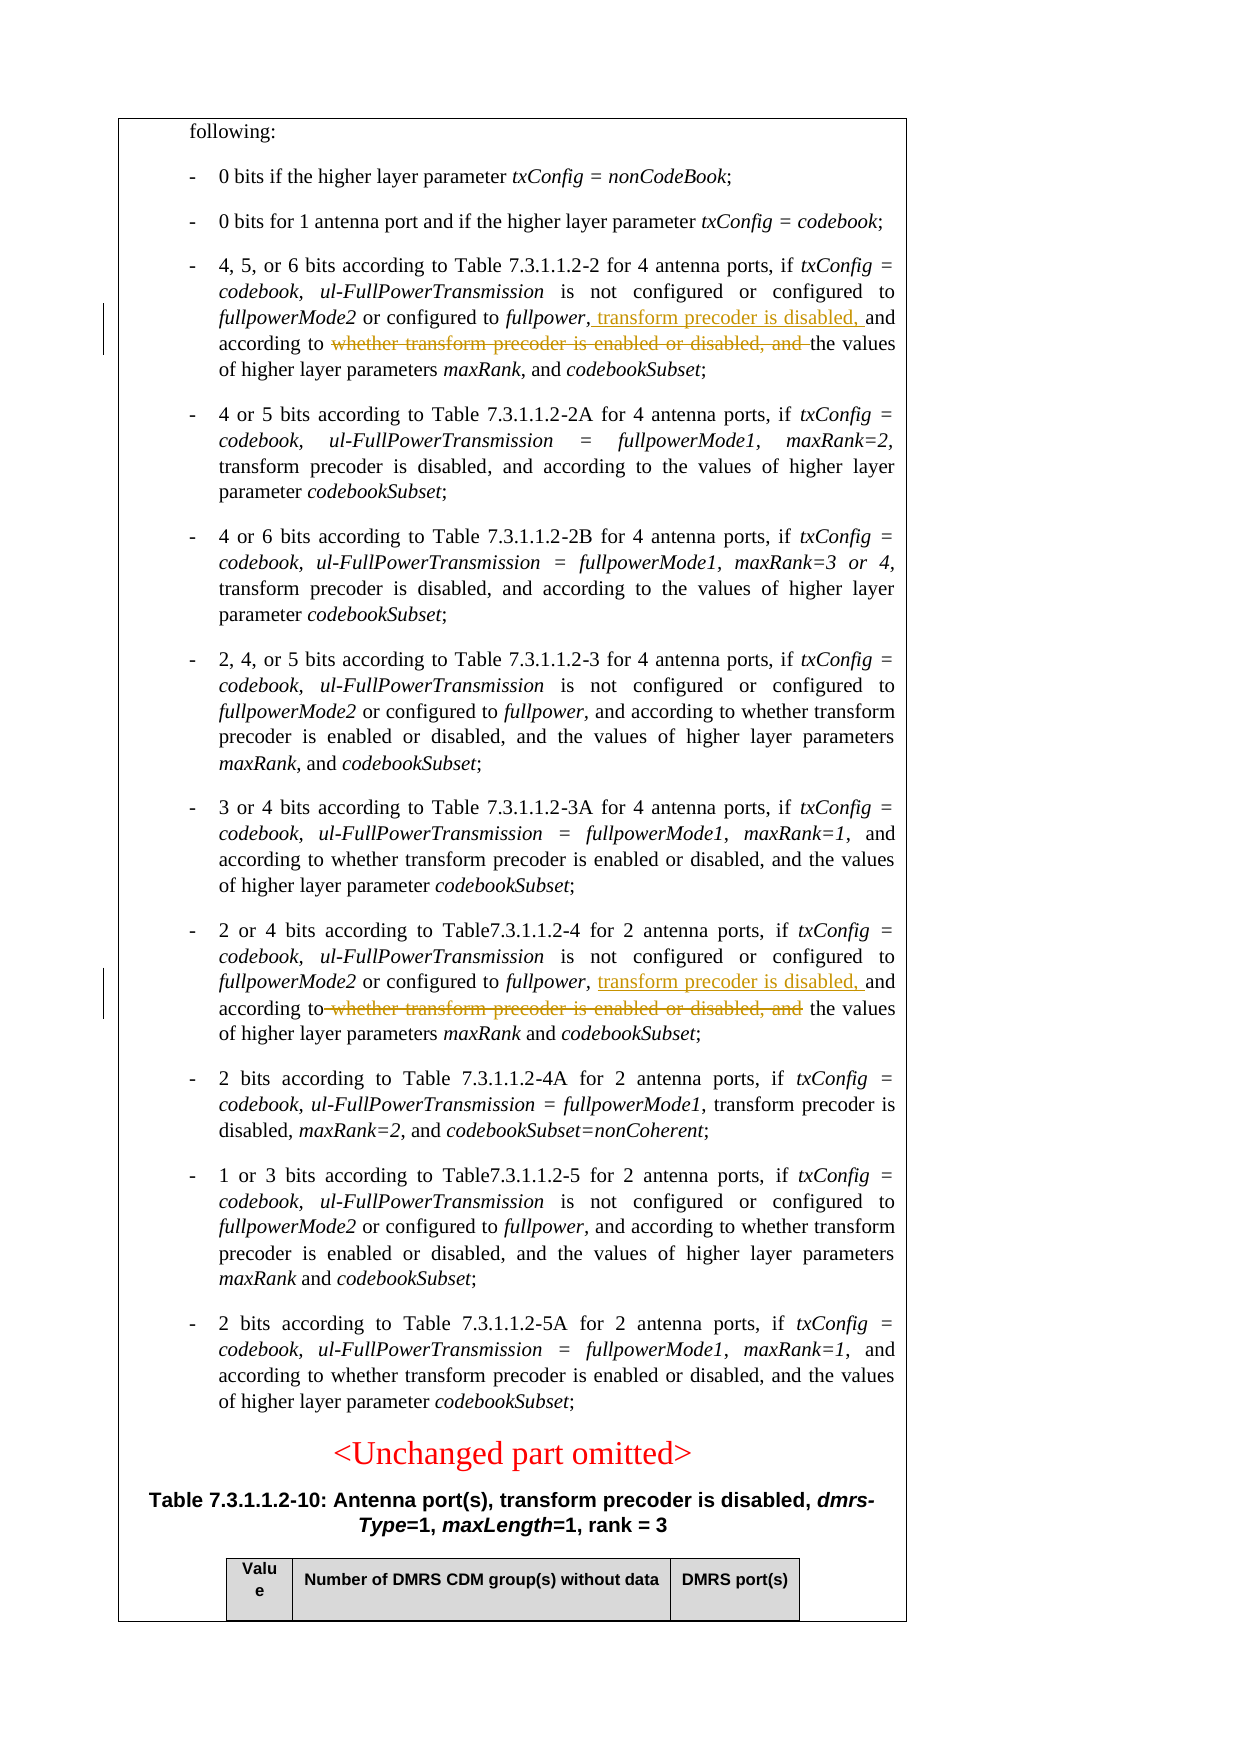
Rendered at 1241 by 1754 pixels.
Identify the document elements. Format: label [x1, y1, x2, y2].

table_header [119, 119, 906, 1621]
